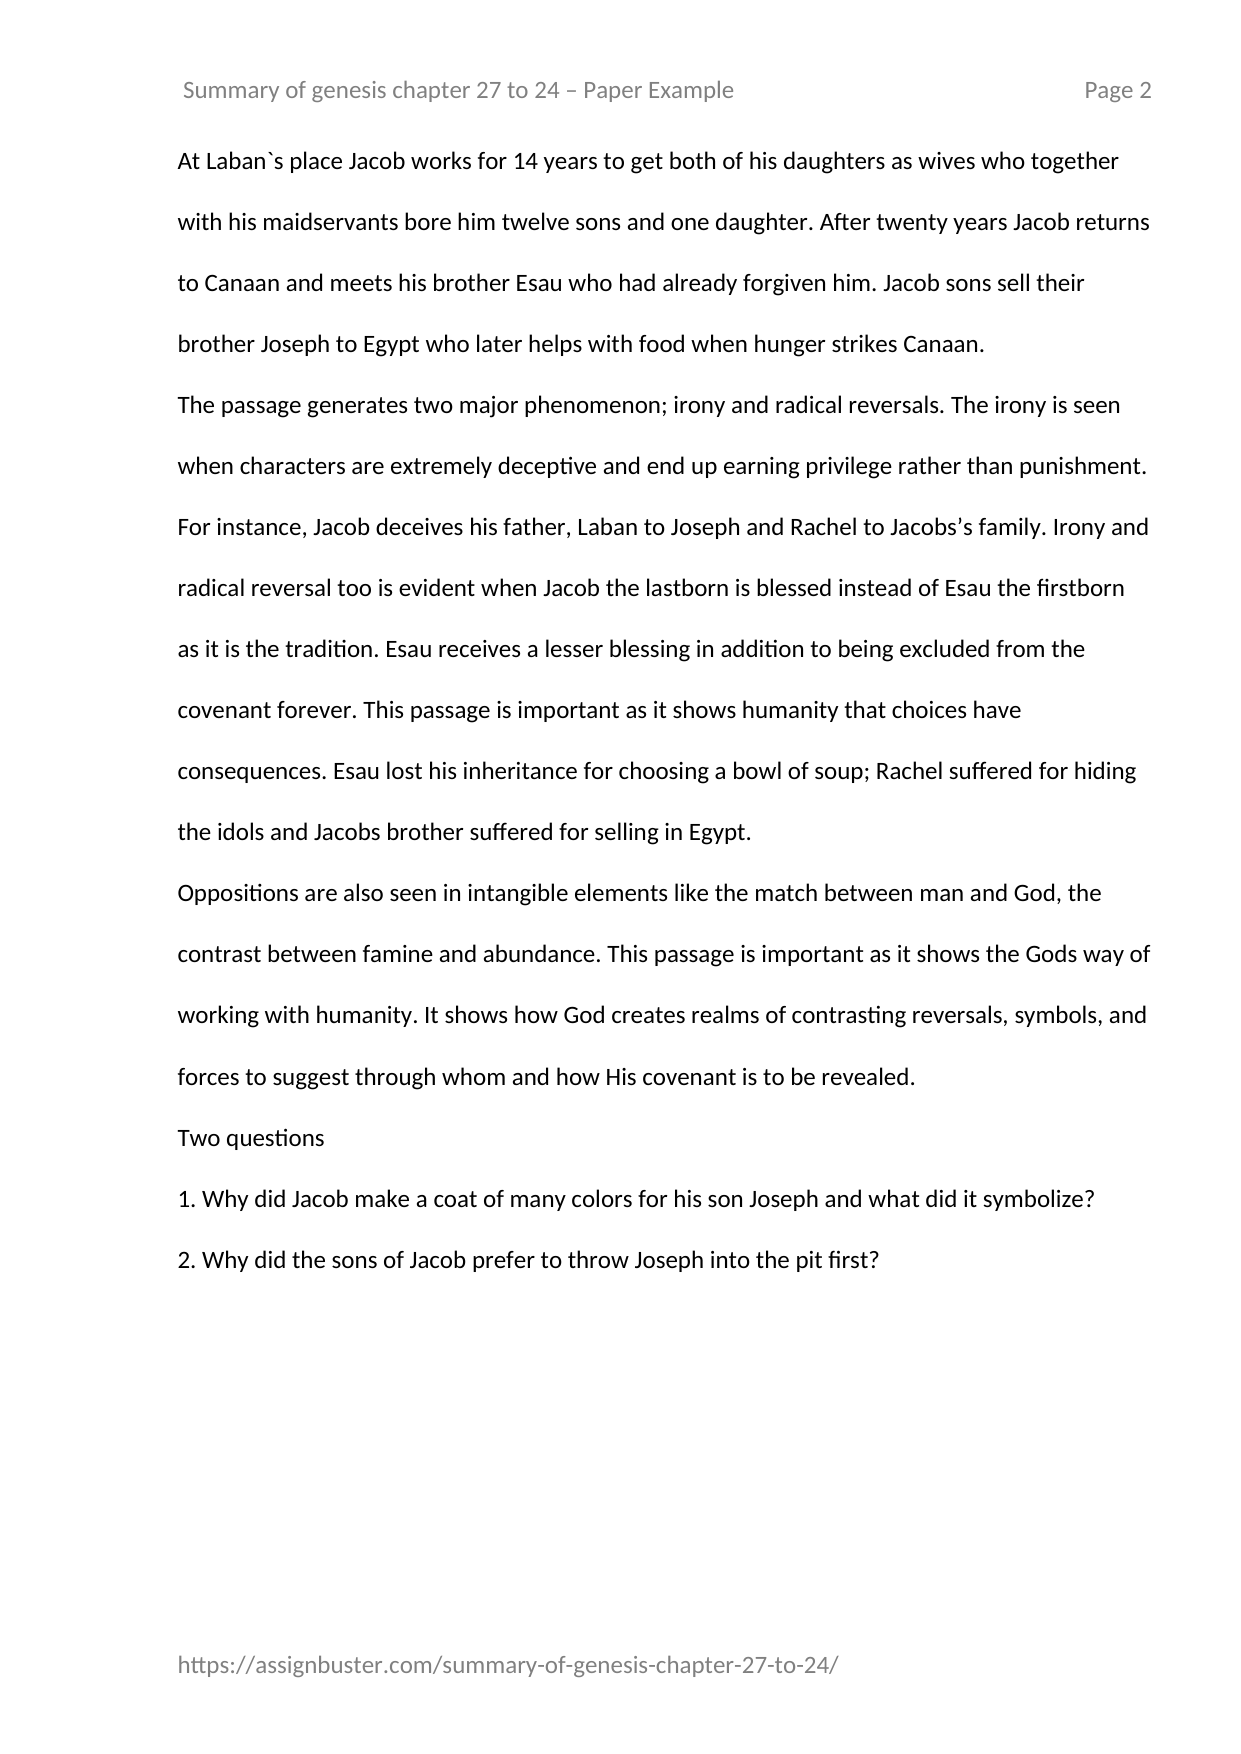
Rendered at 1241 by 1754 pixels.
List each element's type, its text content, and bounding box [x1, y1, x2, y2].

text At Laban`s place Jacob works for 14 years to get both of his daughters as wives who together with his maidservants bore him twelve sons and one daughter. After twenty years Jacob returns to Canaan and meets his brother Esau who had already forgiven him. Jacob sons sell their brother Joseph to Egypt who later helps with food when hunger strikes Canaan. The passage generates two major phenomenon; irony and radical reversals. The irony is seen when characters are extremely deceptive and end up earning privilege rather than punishment. For instance, Jacob deceives his father, Laban to Joseph and Rachel to Jacobs’s family. Irony and radical reversal too is evident when Jacob the lastborn is blessed instead of Esau the firstborn as it is the tradition. Esau receives a lesser blessing in addition to being excluded from the covenant forever. This passage is important as it shows humanity that choices have consequences. Esau lost his inheritance for choosing a bowl of soup; Rachel suffered for hiding the idols and Jacobs brother suffered for selling in Egypt. Oppositions are also seen in intangible elements like the match between man and God, the contrast between famine and abundance. This passage is important as it shows the Gods way of working with humanity. It shows how God creates realms of contrasting reversals, symbols, and forces to suggest through whom and how His covenant is to be revealed. Two questions 1. Why did Jacob make a coat of many colors for his son Joseph and what did it symbolize? 2. Why did the sons of Jacob prefer to throw Joseph into the pit first? [177, 145, 1152, 1274]
